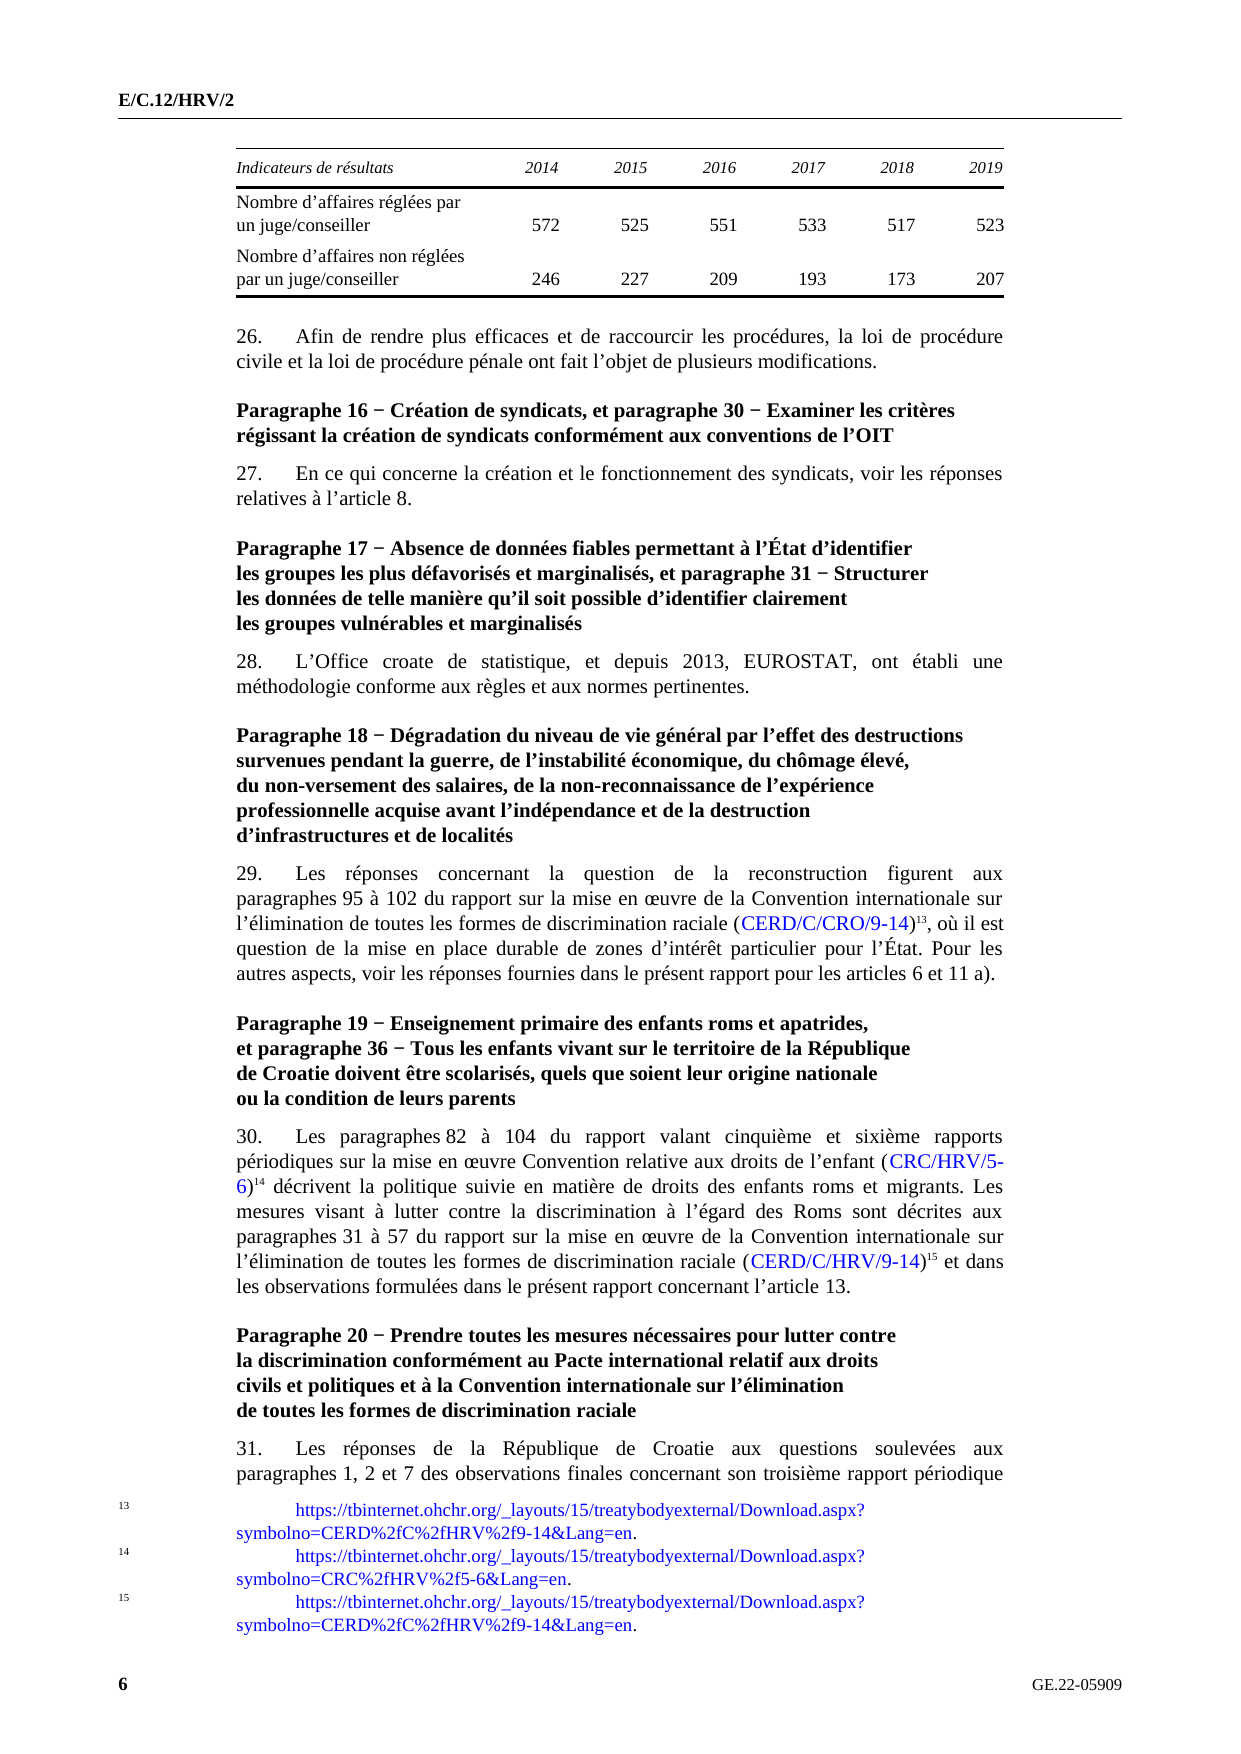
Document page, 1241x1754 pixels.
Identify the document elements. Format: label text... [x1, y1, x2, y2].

table_cell 551 [649, 189, 737, 240]
table_cell 209 [649, 240, 737, 294]
table_cell Nombre d’affaires réglées par un juge/conseiller [236, 189, 471, 240]
text Paragraphe 19 − Enseignement primaire des enfants roms et apatrides, et paragraphe 36 − Tous les enfants vivant sur le territoire de la République de Croatie doivent être scolarisés, quels que soient leur origine nationale ou la condition de leurs parents [118, 1010, 1004, 1110]
text Paragraphe 18 − Dégradation du niveau de vie général par l’effet des destructions survenues pendant la guerre, de l’instabilité économique, du chômage élevé, du non-versement des salaires, de la non-reconnaissance de l’expérience professionnelle acquise avant l’indépendance et de la destruction d’infrastructures et de localités [118, 723, 1004, 848]
table_cell Nombre d’affaires non réglées par un juge/conseiller [236, 240, 471, 294]
table_cell 246 [471, 240, 560, 294]
table_cell 572 [471, 189, 560, 240]
table_header 2018 [826, 149, 915, 186]
table_header 2015 [560, 149, 649, 186]
table_cell 227 [560, 240, 649, 294]
table_header 2016 [649, 149, 737, 186]
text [236, 1435, 1004, 1485]
text 27. En ce qui concerne la création et le fonctionnement des syndicats, voir les réponses relatives à l’article 8. [236, 460, 1004, 510]
table_cell 523 [915, 189, 1004, 240]
table_header 2017 [738, 149, 826, 186]
table_cell 533 [738, 189, 826, 240]
table_header 2019 [915, 149, 1004, 186]
table_cell 193 [738, 240, 826, 294]
text 29. Les réponses concernant la question de la reconstruction figurent aux paragraphes 95 à 102 du rapport sur la mise en œuvre de la Convention internationale sur l’élimination de toutes les formes de discrimination raciale (CERD/C/CRO/9-14), où il est question de la mise en place durable de zones d’intérêt particulier pour l’État. Pour les autres aspects, voir les réponses fournies dans le présent rapport pour les articles 6 et 11 a). [236, 860, 1004, 985]
table_cell 517 [826, 189, 915, 240]
table_cell 173 [826, 240, 915, 294]
text Paragraphe 17 − Absence de données fiables permettant à l’État d’identifier les groupes les plus défavorisés et marginalisés, et paragraphe 31 − Structurer les données de telle manière qu’il soit possible d’identifier clairement les groupes vulnérables et marginalisés [118, 535, 1004, 635]
text 28. L’Office croate de statistique, et depuis 2013, EUROSTAT, ont établi une méthodologie conforme aux règles et aux normes pertinentes. [236, 648, 1004, 698]
text Paragraphe 16 − Création de syndicats, et paragraphe 30 − Examiner les critères régissant la création de syndicats conformément aux conventions de l’OIT [118, 398, 1004, 448]
table_header Indicateurs de résultats [236, 149, 471, 186]
table_header 2014 [471, 149, 560, 186]
text Paragraphe 20 − Prendre toutes les mesures nécessaires pour lutter contre la discrimination conformément au Pacte international relatif aux droits civils et politiques et à la Convention internationale sur l’élimination de toutes les formes de discrimination raciale [118, 1323, 1004, 1423]
table_cell 207 [915, 240, 1004, 294]
text 26. Afin de rendre plus efficaces et de raccourcir les procédures, la loi de procédure civile et la loi de procédure pénale ont fait l’objet de plusieurs modifications. [236, 323, 1004, 373]
text 30. Les paragraphes 82 à 104 du rapport valant cinquième et sixième rapports périodiques sur la mise en œuvre Convention relative aux droits de l’enfant (CRC/HRV/5-6) décrivent la politique suivie en matière de droits des enfants roms et migrants. Les mesures visant à lutter contre la discrimination à l’égard des Roms sont décrites aux paragraphes 31 à 57 du rapport sur la mise en œuvre de la Convention internationale sur l’élimination de toutes les formes de discrimination raciale (CERD/C/HRV/9-14) et dans les observations formulées dans le présent rapport concernant l’article 13. [236, 1123, 1004, 1298]
table_cell 525 [560, 189, 649, 240]
